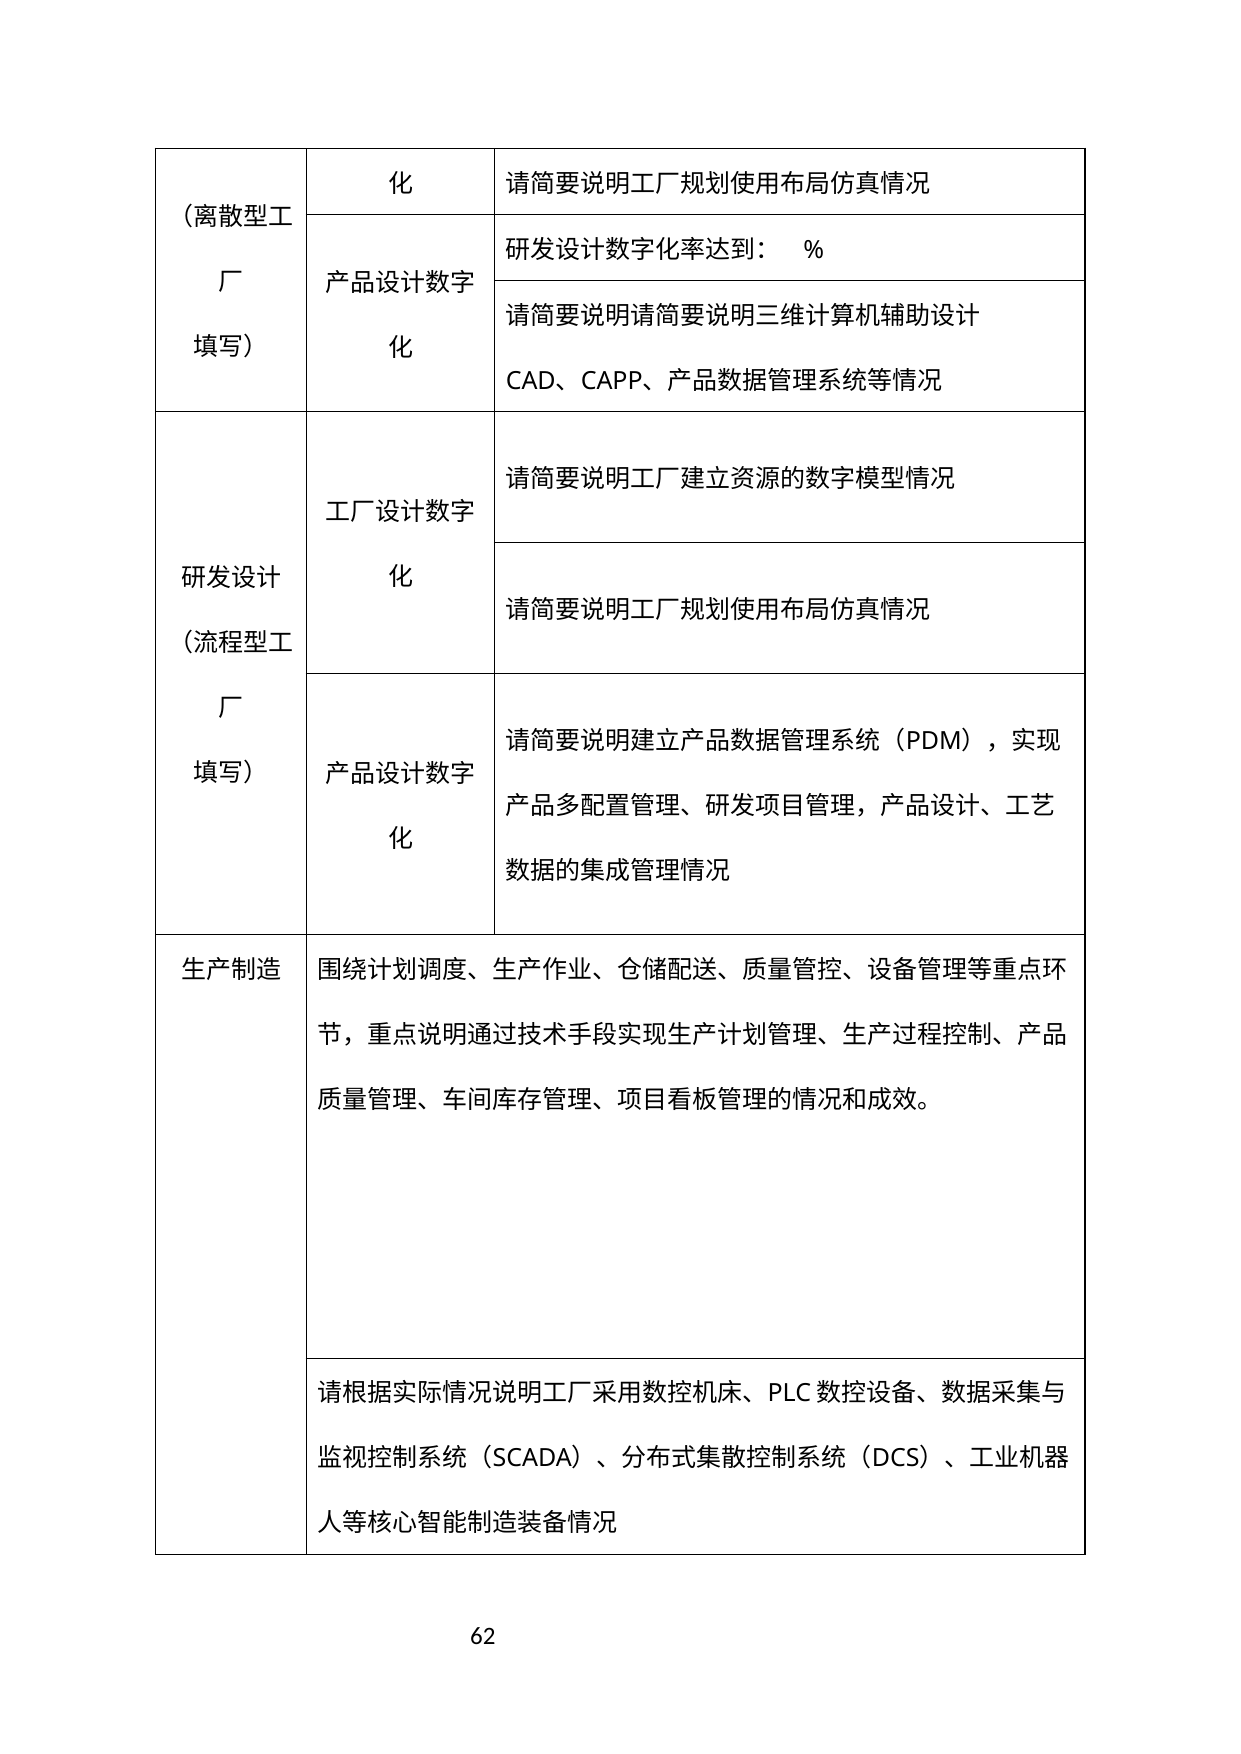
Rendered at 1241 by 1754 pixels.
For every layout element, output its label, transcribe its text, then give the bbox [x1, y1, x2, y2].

table_cell 研发设计 （离散型工厂 填写） [156, 149, 306, 411]
table_cell 请简要说明请简要说明三维计算机辅助设计CAD、CAPP、产品数据管理系统等情况 [495, 281, 1084, 411]
table_cell 产品设计数字化 [307, 215, 494, 411]
table_cell 生产制造 [156, 935, 306, 1553]
table_cell 工厂设计数字化 [307, 149, 494, 214]
table_cell 围绕计划调度、生产作业、仓储配送、质量管控、设备管理等重点环节，重点说明通过技术手段实现生产计划管理、生产过程控制、产品质量管理、车间库存管理、项目看板管理的情况和成效。 [307, 935, 1084, 1357]
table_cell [307, 1359, 1084, 1553]
table_cell 请简要说明工厂规划使用布局仿真情况 [495, 149, 1084, 214]
table_cell 请简要说明建立产品数据管理系统（PDM），实现产品多配置管理、研发项目管理，产品设计、工艺数据的集成管理情况 [495, 674, 1084, 934]
table_cell 工厂设计数字化 [307, 412, 494, 673]
table_cell 请简要说明工厂规划使用布局仿真情况 [495, 543, 1084, 673]
table_cell 研发设计数字化率达到： % [495, 215, 1084, 280]
table_cell 产品设计数字化 [307, 674, 494, 934]
table_cell 请简要说明工厂建立资源的数字模型情况 [495, 412, 1084, 542]
table_cell 研发设计 （流程型工厂 填写） [156, 412, 306, 934]
